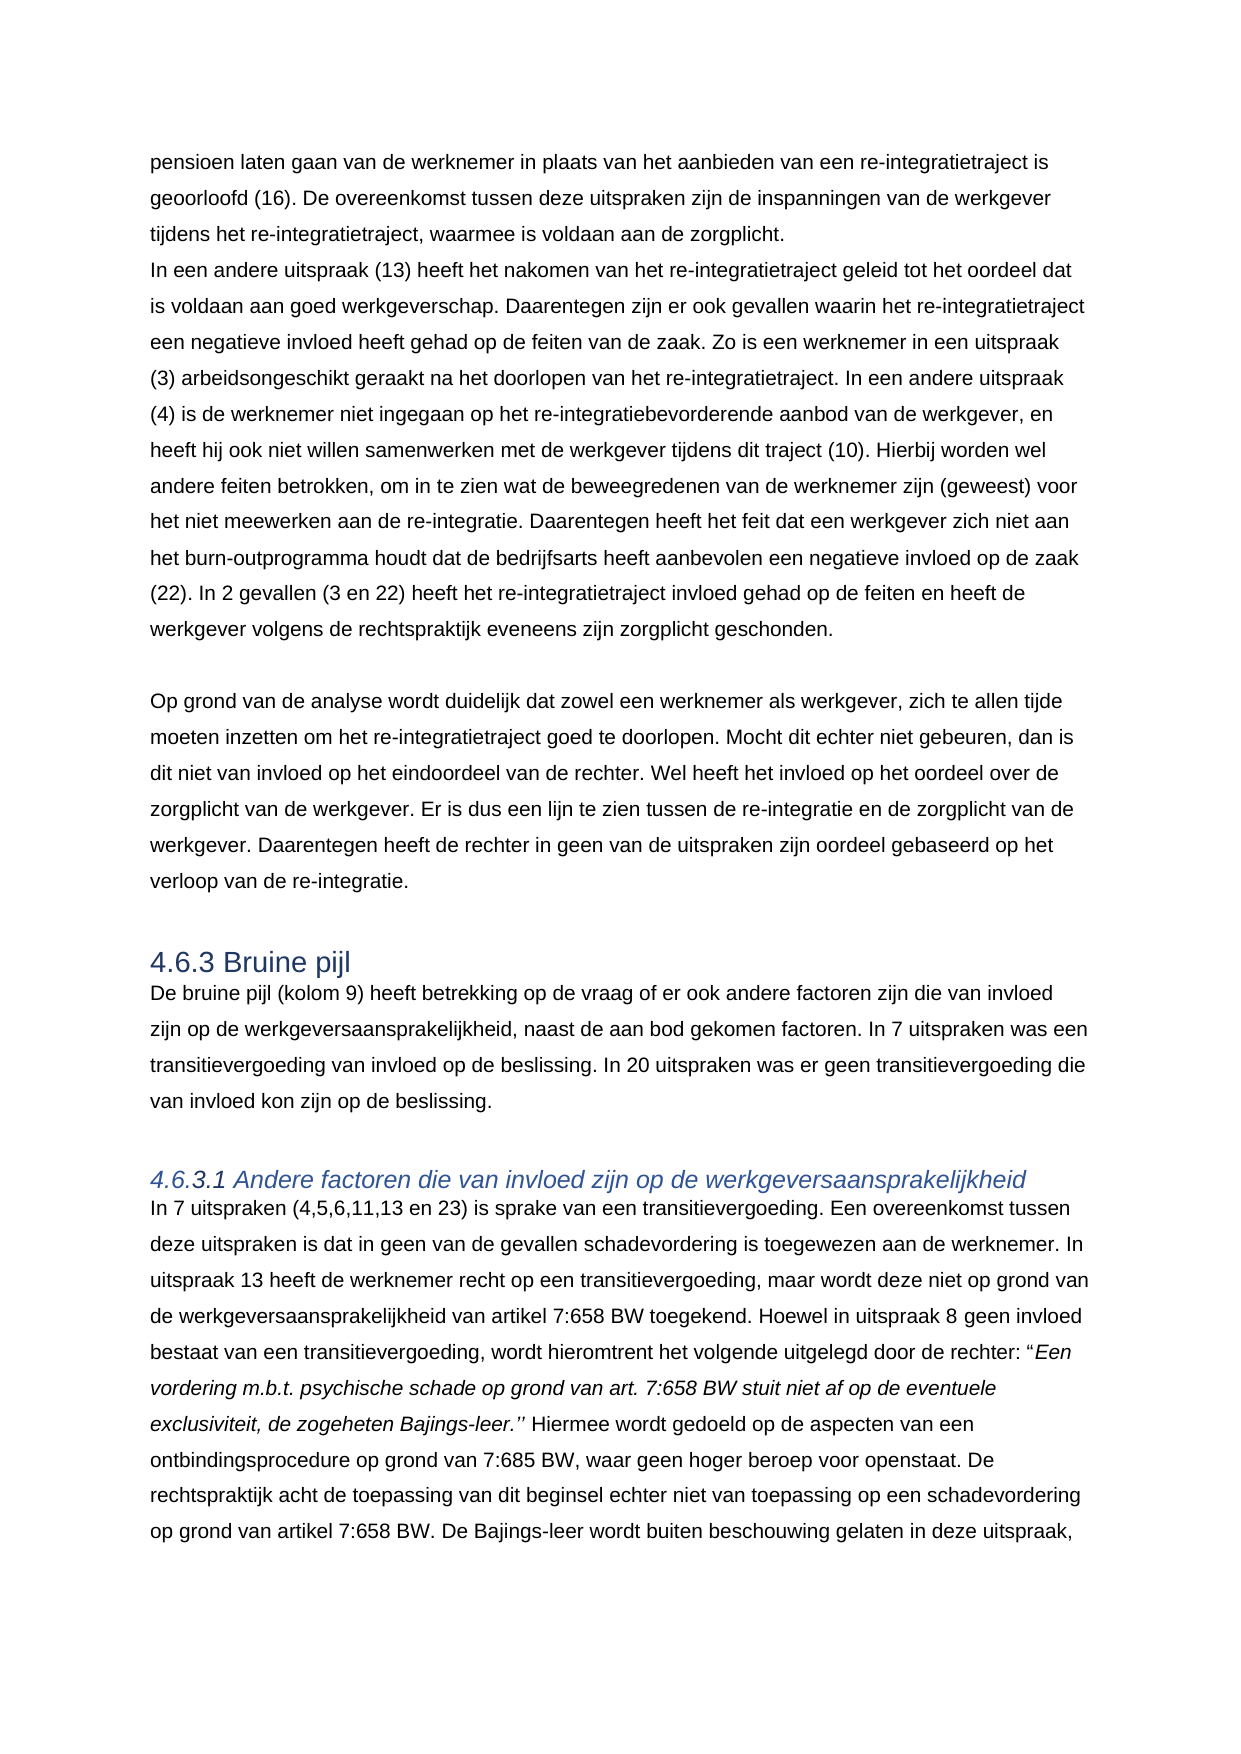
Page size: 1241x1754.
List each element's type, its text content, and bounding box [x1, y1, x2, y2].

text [150, 1196, 1090, 1543]
subtitle 4.6.3.1 Andere factoren die van invloed zijn op de werkgeversaansprakelijkheid [150, 1165, 1090, 1193]
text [150, 150, 1090, 246]
text Op grond van de analyse wordt duidelijk dat zowel een werknemer als werkgever, zich te allen tijde moeten inzetten om het re-integratietraject goed te doorlopen. Mocht dit echter niet gebeuren, dan is dit niet van invloed op het eindoordeel van de rechter. Wel heeft het invloed op het oordeel over de zorgplicht van de werkgever. Er is dus een lijn te zien tussen de re-integratie en de zorgplicht van de werkgever. Daarentegen heeft de rechter in geen van de uitspraken zijn oordeel gebaseerd op het verloop van de re-integratie. [150, 689, 1090, 893]
text De bruine pijl (kolom 9) heeft betrekking op de vraag of er ook andere factoren zijn die van invloed zijn op de werkgeversaansprakelijkheid, naast de aan bod gekomen factoren. In 7 uitspraken was een transitievergoeding van invloed op de beslissing. In 20 uitspraken was er geen transitievergoeding die van invloed kon zijn op de beslissing. [150, 981, 1090, 1113]
subtitle 4.6.3 Bruine pijl [150, 945, 1090, 978]
text In een andere uitspraak (13) heeft het nakomen van het re-integratietraject geleid tot het oordeel dat is voldaan aan goed werkgeverschap. Daarentegen zijn er ook gevallen waarin het re-integratietraject een negatieve invloed heeft gehad op de feiten van de zaak. Zo is een werknemer in een uitspraak (3) arbeidsongeschikt geraakt na het doorlopen van het re-integratietraject. In een andere uitspraak (4) is de werknemer niet ingegaan op het re-integratiebevorderende aanbod van de werkgever, en heeft hij ook niet willen samenwerken met de werkgever tijdens dit traject (10). Hierbij worden wel andere feiten betrokken, om in te zien wat de beweegredenen van de werknemer zijn (geweest) voor het niet meewerken aan de re-integratie. Daarentegen heeft het feit dat een werkgever zich niet aan het burn-outprogramma houdt dat de bedrijfsarts heeft aanbevolen een negatieve invloed op de zaak (22). In 2 gevallen (3 en 22) heeft het re-integratietraject invloed gehad op de feiten en heeft de werkgever volgens de rechtspraktijk eveneens zijn zorgplicht geschonden. [150, 258, 1090, 641]
